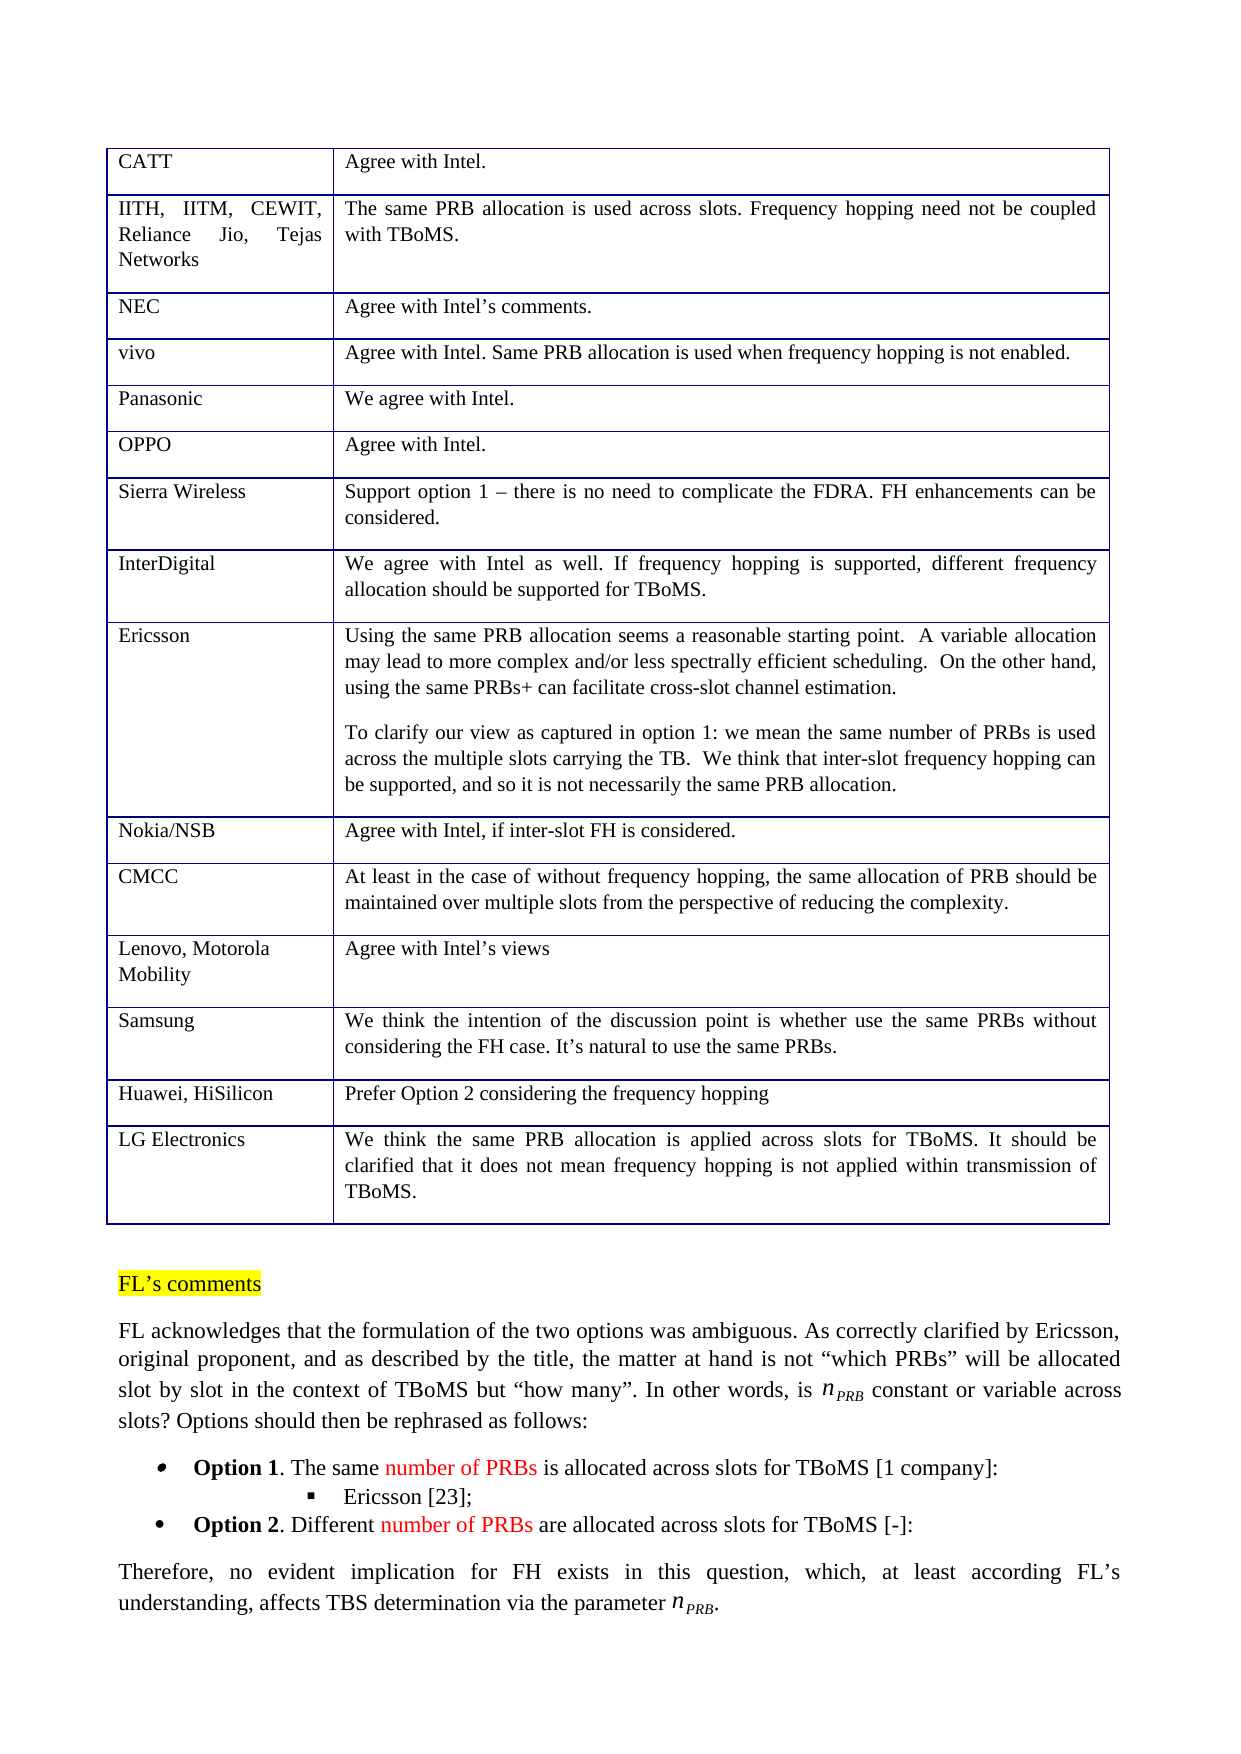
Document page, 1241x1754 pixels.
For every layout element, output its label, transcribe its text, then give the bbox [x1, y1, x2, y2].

table_cell Support option 1 – there is no need to complicate the FDRA. FH enhancements can be considered. [334, 479, 1109, 549]
table_cell We think the intention of the discussion point is whether use the same PRBs without considering the FH case. It’s natural to use the same PRBs. [334, 1008, 1109, 1079]
text FL acknowledges that the formulation of the two options was ambiguous. As correctly clarified by Ericsson, original proponent, and as described by the title, the matter at hand is not “which PRBs” will be allocated slot by slot in the context of TBoMS but “how many”. In other words, is constant or variable across slots? Options should then be rephrased as follows: [118, 1317, 1122, 1433]
table_cell Huawei, HiSilicon [108, 1081, 333, 1125]
table_cell We think the same PRB allocation is applied across slots for TBoMS. It should be clarified that it does not mean frequency hopping is not applied within transmission of TBoMS. [334, 1127, 1109, 1223]
table_cell Lenovo, Motorola Mobility [108, 936, 333, 1007]
table_cell Sierra Wireless [108, 479, 333, 549]
text FL’s comments [118, 1269, 1122, 1296]
table_cell Agree with Intel’s comments. [334, 294, 1109, 338]
table_cell Prefer Option 2 considering the frequency hopping [334, 1081, 1109, 1125]
list Ericsson [23]; [306, 1483, 1122, 1509]
table_cell NEC [108, 294, 333, 338]
table_cell vivo [108, 340, 333, 384]
table_cell Panasonic [108, 386, 333, 431]
table_cell CATT [108, 149, 333, 194]
table_cell Ericsson [108, 623, 333, 816]
table_cell OPPO [108, 432, 333, 477]
table_cell IITH, IITM, CEWIT, Reliance Jio, Tejas Networks [108, 196, 333, 292]
table_cell Agree with Intel. Same PRB allocation is used when frequency hopping is not enabled. [334, 340, 1109, 384]
list Option 2. Different number of PRBs are allocated across slots for TBoMS [-]: [156, 1511, 1122, 1537]
table_cell Samsung [108, 1008, 333, 1079]
table_cell The same PRB allocation is used across slots. Frequency hopping need not be coupled with TBoMS. [334, 196, 1109, 292]
table_cell Agree with Intel’s views [334, 936, 1109, 1007]
table_cell InterDigital [108, 551, 333, 621]
table_cell Using the same PRB allocation seems a reasonable starting point. A variable allocation may lead to more complex and/or less spectrally efficient scheduling. On the other hand, using the same PRBs+ can facilitate cross-slot channel estimation. To clarify our view as captured in option 1: we mean the same number of PRBs is used across the multiple slots carrying the TB. We think that inter-slot frequency hopping can be supported, and so it is not necessarily the same PRB allocation. [334, 623, 1109, 816]
table_cell Nokia/NSB [108, 818, 333, 862]
table_cell LG Electronics [108, 1127, 333, 1223]
table_cell Agree with Intel. [334, 432, 1109, 477]
table_cell Agree with Intel, if inter-slot FH is considered. [334, 818, 1109, 862]
table_cell At least in the case of without frequency hopping, the same allocation of PRB should be maintained over multiple slots from the perspective of reducing the complexity. [334, 864, 1109, 934]
text Therefore, no evident implication for FH exists in this question, which, at least according FL’s understanding, affects TBS determination via the parameter . [118, 1558, 1122, 1618]
table_cell Agree with Intel. [334, 149, 1109, 194]
table_cell We agree with Intel. [334, 386, 1109, 431]
table_cell CMCC [108, 864, 333, 934]
list Option 1. The same number of PRBs is allocated across slots for TBoMS [1 company]: [156, 1454, 1122, 1481]
table_cell We agree with Intel as well. If frequency hopping is supported, different frequency allocation should be supported for TBoMS. [334, 551, 1109, 621]
